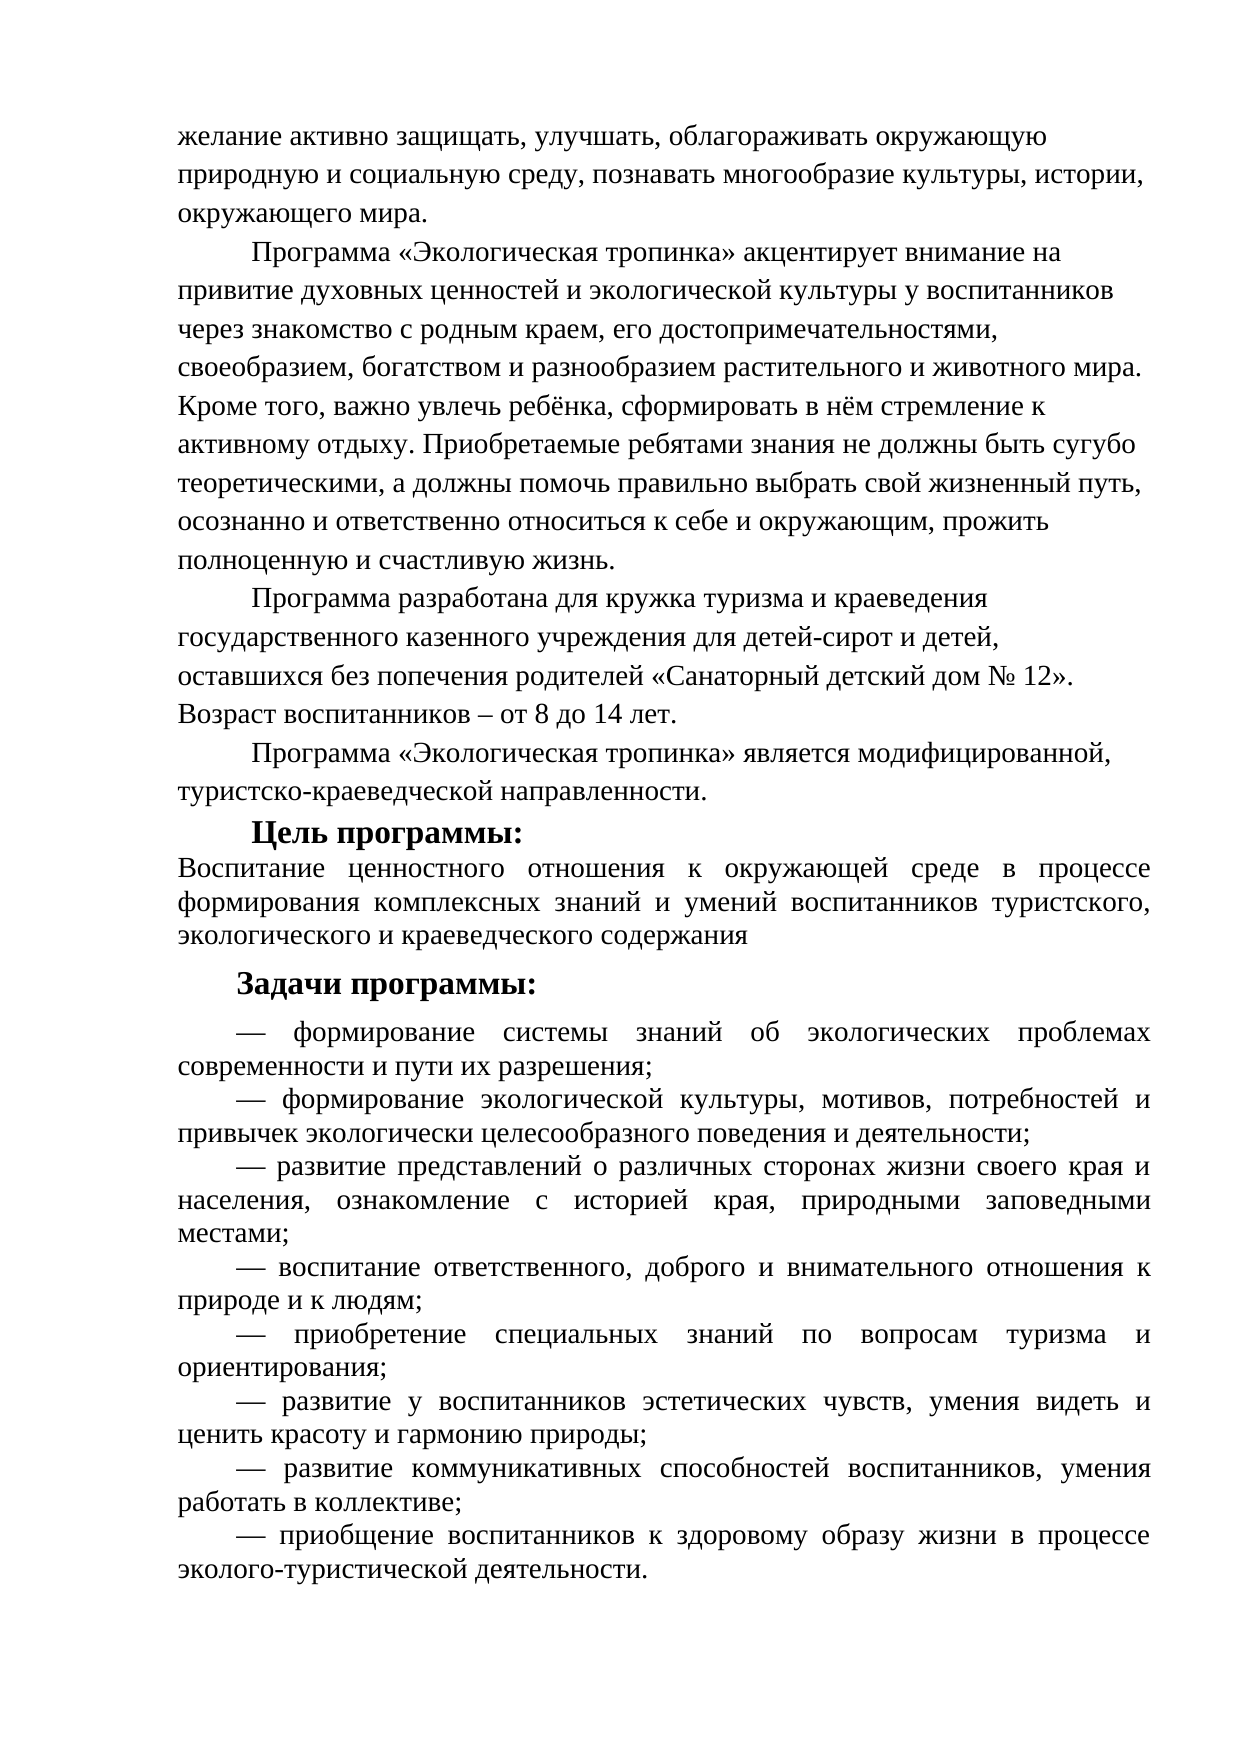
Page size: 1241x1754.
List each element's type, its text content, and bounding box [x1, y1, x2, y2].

text Программа «Экологическая тропинка» является модифицированной, туристско-краеведческой направленности. [177, 735, 1152, 807]
text — развитие у воспитанников эстетических чувств, умения видеть и ценить красоту и гармонию природы; [177, 1383, 1152, 1450]
text Воспитание ценностного отношения к окружающей среде в процессе формирования комплексных знаний и умений воспитанников туристского, экологического и краеведческого содержания [177, 850, 1152, 951]
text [177, 118, 1152, 229]
text — формирование системы знаний об экологических проблемах современности и пути их разрешения; [177, 1014, 1152, 1081]
text Цель программы: [177, 812, 1152, 850]
text — развитие представлений о различных сторонах жизни своего края и населения, ознакомление с историей края, природными заповедными местами; [177, 1148, 1152, 1249]
text — приобретение специальных знаний по вопросам туризма и ориентирования; [177, 1316, 1152, 1383]
text — приобщение воспитанников к здоровому образу жизни в процессе эколого-туристической деятельности. [177, 1517, 1152, 1584]
text Программа разработана для кружка туризма и краеведения государственного казенного учреждения для детей-сирот и детей, оставшихся без попечения родителей «Санаторный детский дом № 12». Возраст воспитанников – от 8 до 14 лет. [177, 581, 1152, 730]
text — формирование экологической культуры, мотивов, потребностей и привычек экологически целесообразного поведения и деятельности; [177, 1081, 1152, 1148]
text — развитие коммуникативных способностей воспитанников, умения работать в коллективе; [177, 1450, 1152, 1517]
text — воспитание ответственного, доброго и внимательного отношения к природе и к людям; [177, 1249, 1152, 1316]
text Программа «Экологическая тропинка» акцентирует внимание на привитие духовных ценностей и экологической культуры у воспитанников через знакомство с родным краем, его достопримечательностями, своеобразием, богатством и разнообразием растительного и животного мира. Кроме того, важно увлечь ребёнка, сформировать в нём стремление к активному отдыху. Приобретаемые ребятами знания не должны быть сугубо теоретическими, а должны помочь правильно выбрать свой жизненный путь, осознанно и ответственно относиться к себе и окружающим, прожить полноценную и счастливую жизнь. [177, 234, 1152, 576]
text Задачи программы: [177, 963, 1152, 1002]
